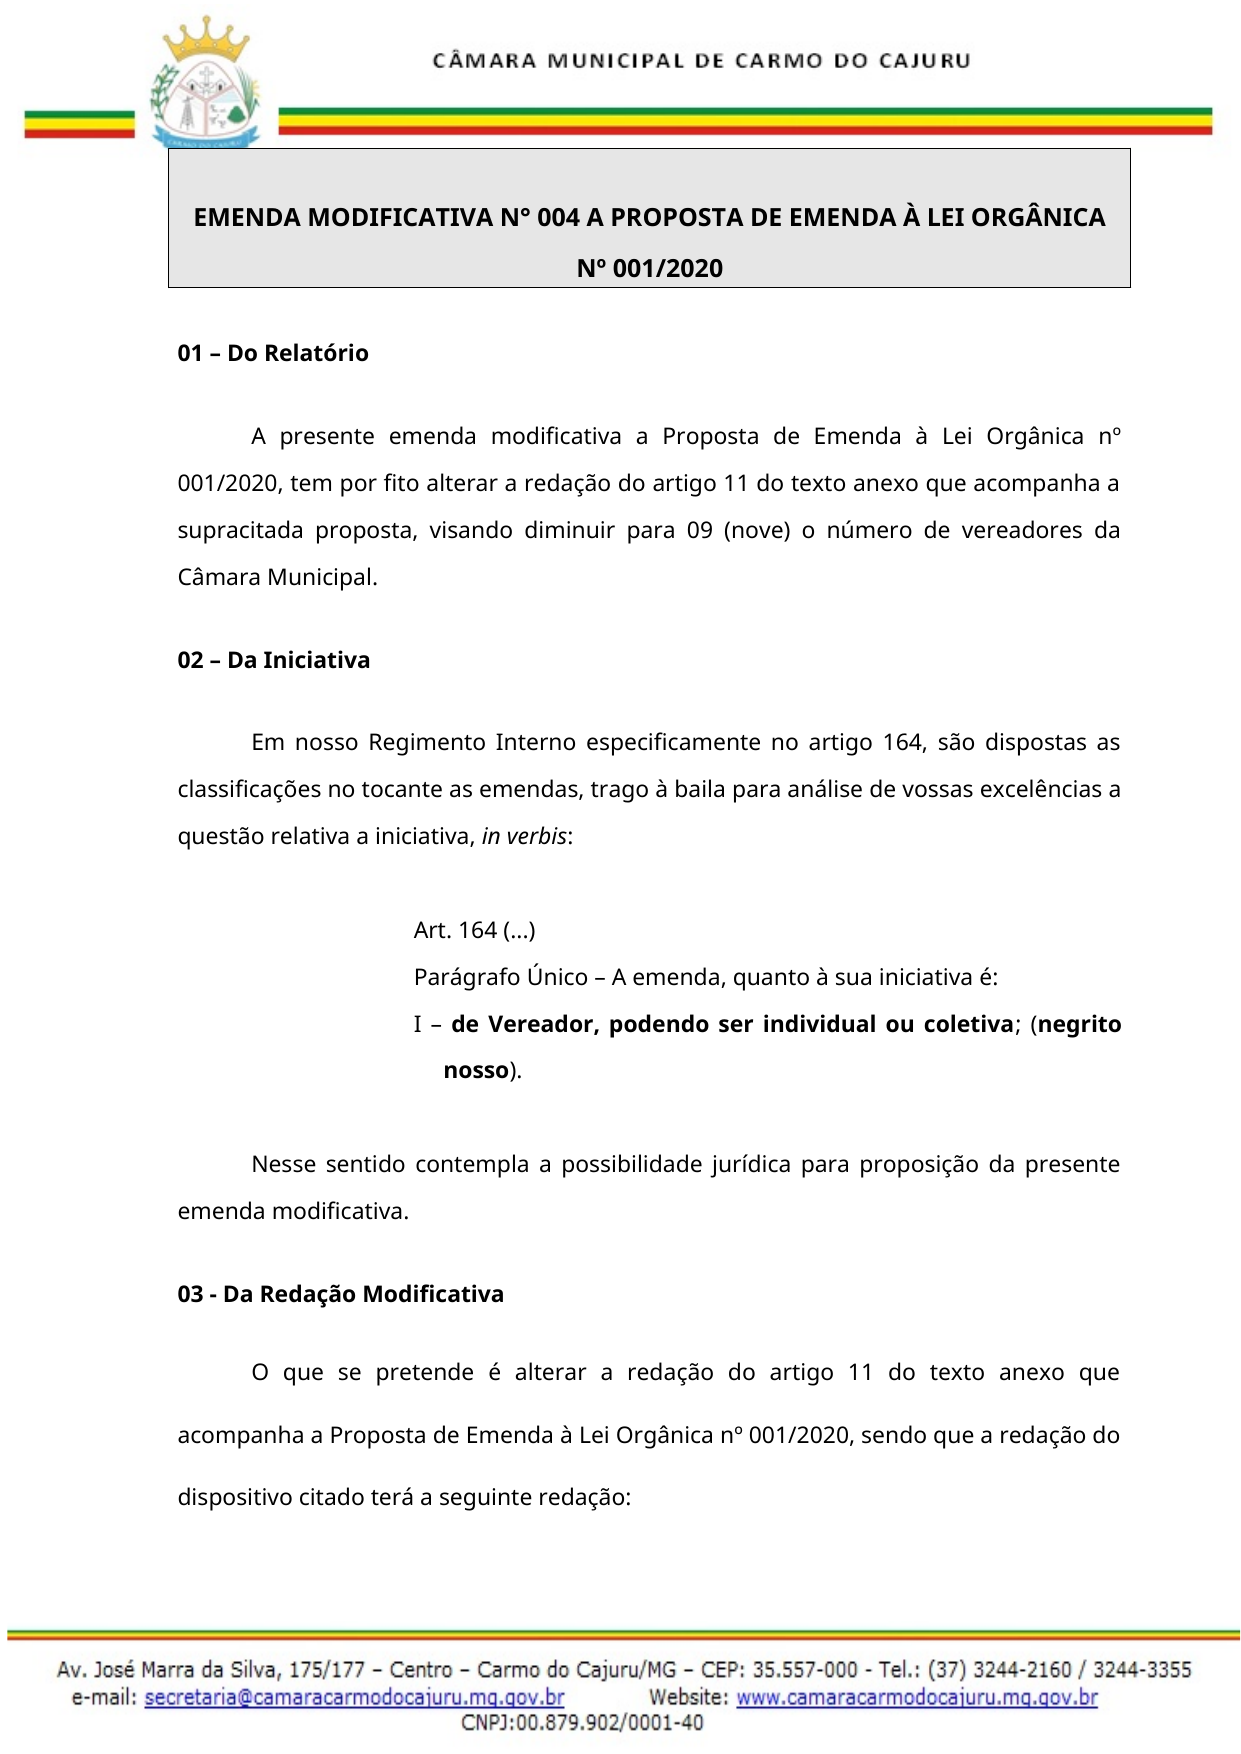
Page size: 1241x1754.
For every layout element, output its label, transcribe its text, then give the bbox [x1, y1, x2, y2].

text O que se pretende é alterar a redação do artigo 11 do texto anexo que acompanha a Proposta de Emenda à Lei Orgânica nº 001/2020, sendo que a redação do dispositivo citado terá a seguinte redação: [177, 1356, 1122, 1512]
text 01 – Do Relatório [177, 337, 1122, 368]
text 03 - Da Redação Modificativa [177, 1278, 1122, 1309]
text Nesse sentido contempla a possibilidade jurídica para proposição da presente emenda modificativa. [177, 1148, 1122, 1226]
text Em nosso Regimento Interno especificamente no artigo 164, são dispostas as classificações no tocante as emendas, trago à baila para análise de vossas excelências a questão relativa a iniciativa, in verbis: [177, 726, 1122, 851]
text Art. 164 (...) [413, 914, 1122, 945]
picture [17, 4, 1232, 180]
picture [7, 1621, 1241, 1754]
text I – de Vereador, podendo ser individual ou coletiva; (negrito nosso). [413, 1008, 1122, 1086]
title EMENDA MODIFICATIVA N° 004 A PROPOSTA DE EMENDA À LEI ORGÂNICA Nº 001/2020 [169, 149, 1130, 287]
text Parágrafo Único – A emenda, quanto à sua iniciativa é: [413, 961, 1122, 992]
text 02 – Da Iniciativa [177, 643, 1122, 675]
text A presente emenda modificativa a Proposta de Emenda à Lei Orgânica nº 001/2020, tem por fito alterar a redação do artigo 11 do texto anexo que acompanha a supracitada proposta, visando diminuir para 09 (nove) o número de vereadores da Câmara Municipal. [177, 420, 1122, 592]
